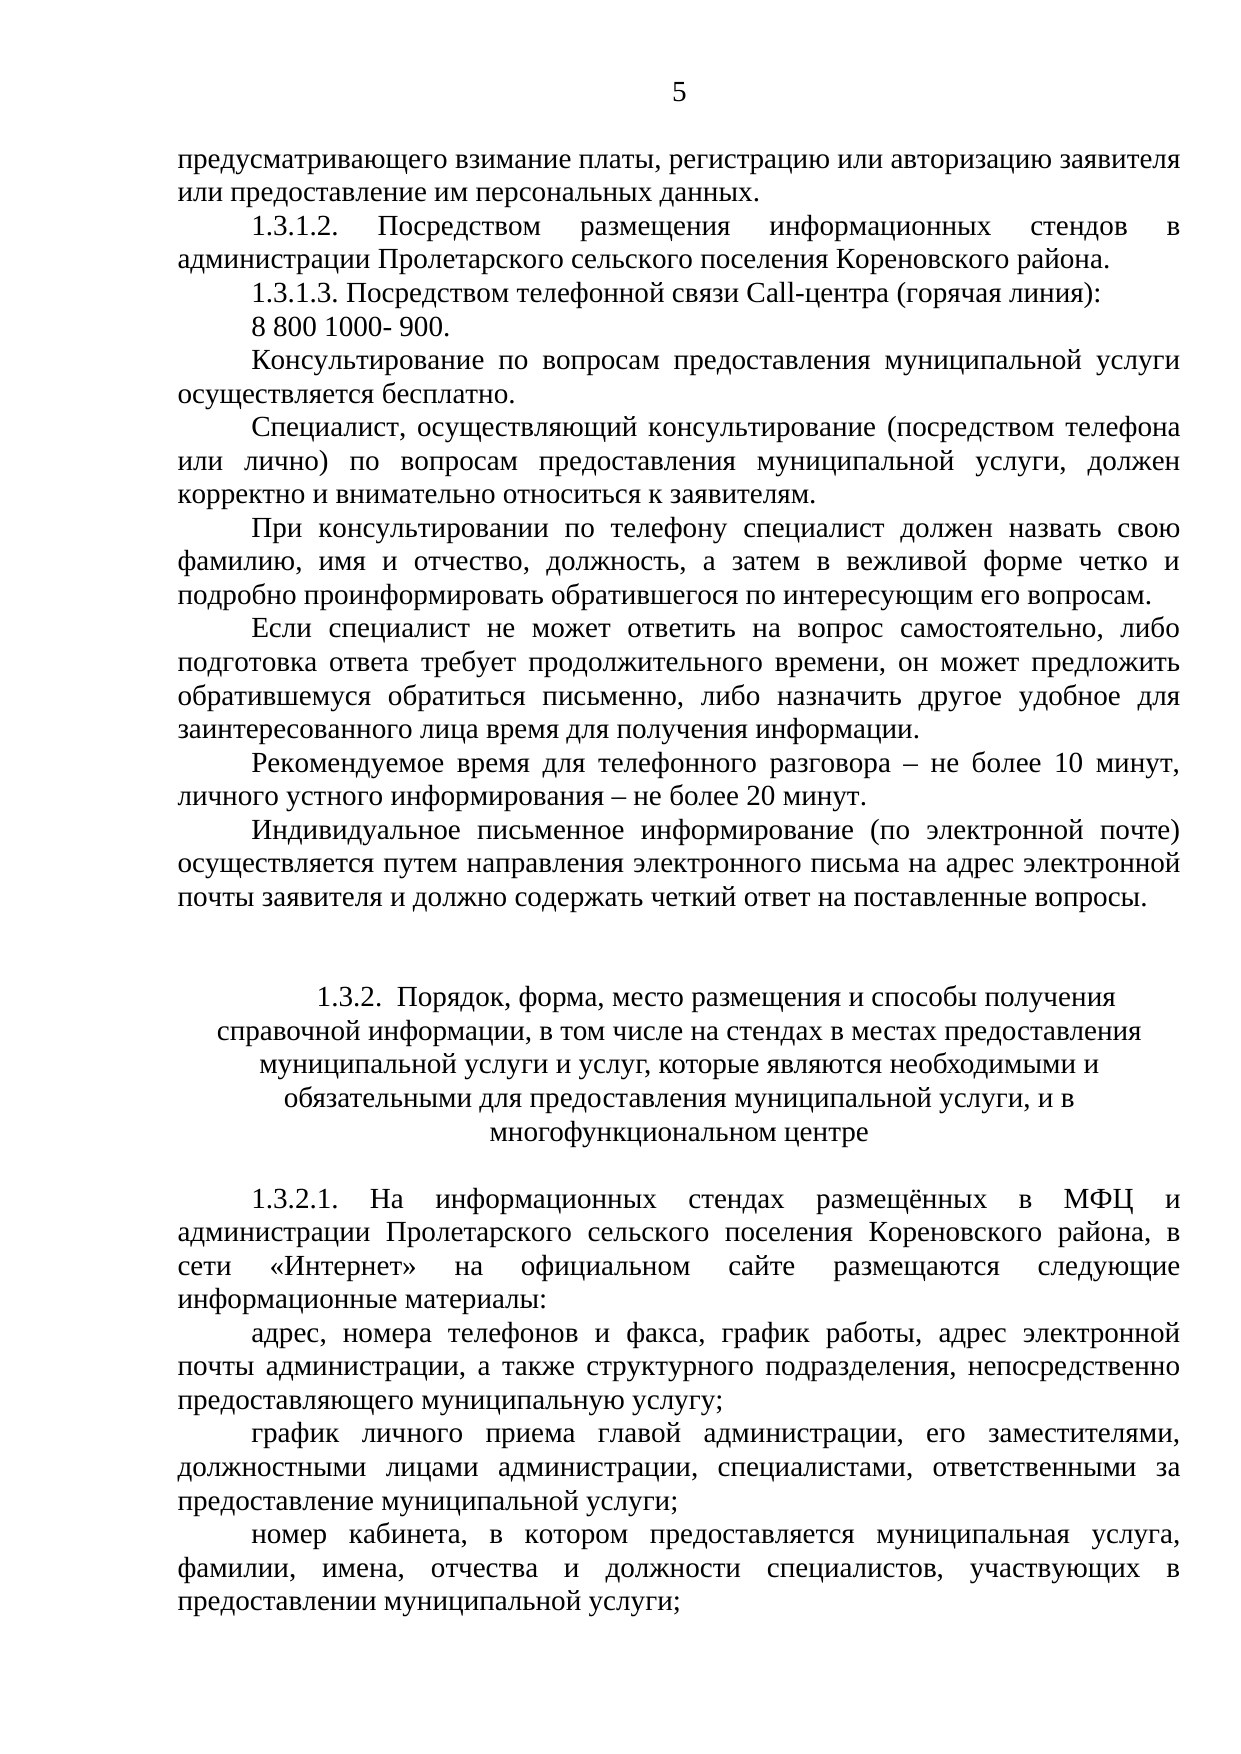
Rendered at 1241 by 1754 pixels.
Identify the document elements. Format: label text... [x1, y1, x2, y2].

text Рекомендуемое время для телефонного разговора – не более 10 минут, личного устного информирования – не более 20 минут. [177, 745, 1181, 812]
text 1.3.1.2. Посредством размещения информационных стендов в администрации Пролетарского сельского поселения Кореновского района. [177, 208, 1181, 275]
text Индивидуальное письменное информирование (по электронной почте) осуществляется путем направления электронного письма на адрес электронной почты заявителя и должно содержать четкий ответ на поставленные вопросы. [177, 812, 1181, 912]
text 1.3.2.1. На информационных стендах размещённых в МФЦ и администрации Пролетарского сельского поселения Кореновского района, в сети «Интернет» на официальном сайте размещаются следующие информационные материалы: [177, 1181, 1181, 1315]
text Если специалист не может ответить на вопрос самостоятельно, либо подготовка ответа требует продолжительного времени, он может предложить обратившемуся обратиться письменно, либо назначить другое удобное для заинтересованного лица время для получения информации. [177, 611, 1181, 745]
text 1.3.2. Порядок, форма, место размещения и способы получения справочной информации, в том числе на стендах в местах предоставления муниципальной услуги и услуг, которые являются необходимыми и обязательными для предоставления муниципальной услуги, и в многофункциональном центре [177, 979, 1181, 1147]
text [177, 141, 1181, 208]
text номер кабинета, в котором предоставляется муниципальная услуга, фамилии, имена, отчества и должности специалистов, участвующих в предоставлении муниципальной услуги; [177, 1516, 1181, 1617]
text 1.3.1.3. Посредством телефонной связи Call-центра (горячая линия): [177, 275, 1181, 309]
text график личного приема главой администрации, его заместителями, должностными лицами администрации, специалистами, ответственными за предоставление муниципальной услуги; [177, 1416, 1181, 1516]
text адрес, номера телефонов и факса, график работы, адрес электронной почты администрации, а также структурного подразделения, непосредственно предоставляющего муниципальную услугу; [177, 1315, 1181, 1416]
text 8 800 1000- 900. [177, 309, 1181, 342]
text При консультировании по телефону специалист должен назвать свою фамилию, имя и отчество, должность, а затем в вежливой форме четко и подробно проинформировать обратившегося по интересующим его вопросам. [177, 510, 1181, 611]
text Специалист, осуществляющий консультирование (посредством телефона или лично) по вопросам предоставления муниципальной услуги, должен корректно и внимательно относиться к заявителям. [177, 409, 1181, 510]
text Консультирование по вопросам предоставления муниципальной услуги осуществляется бесплатно. [177, 342, 1181, 409]
